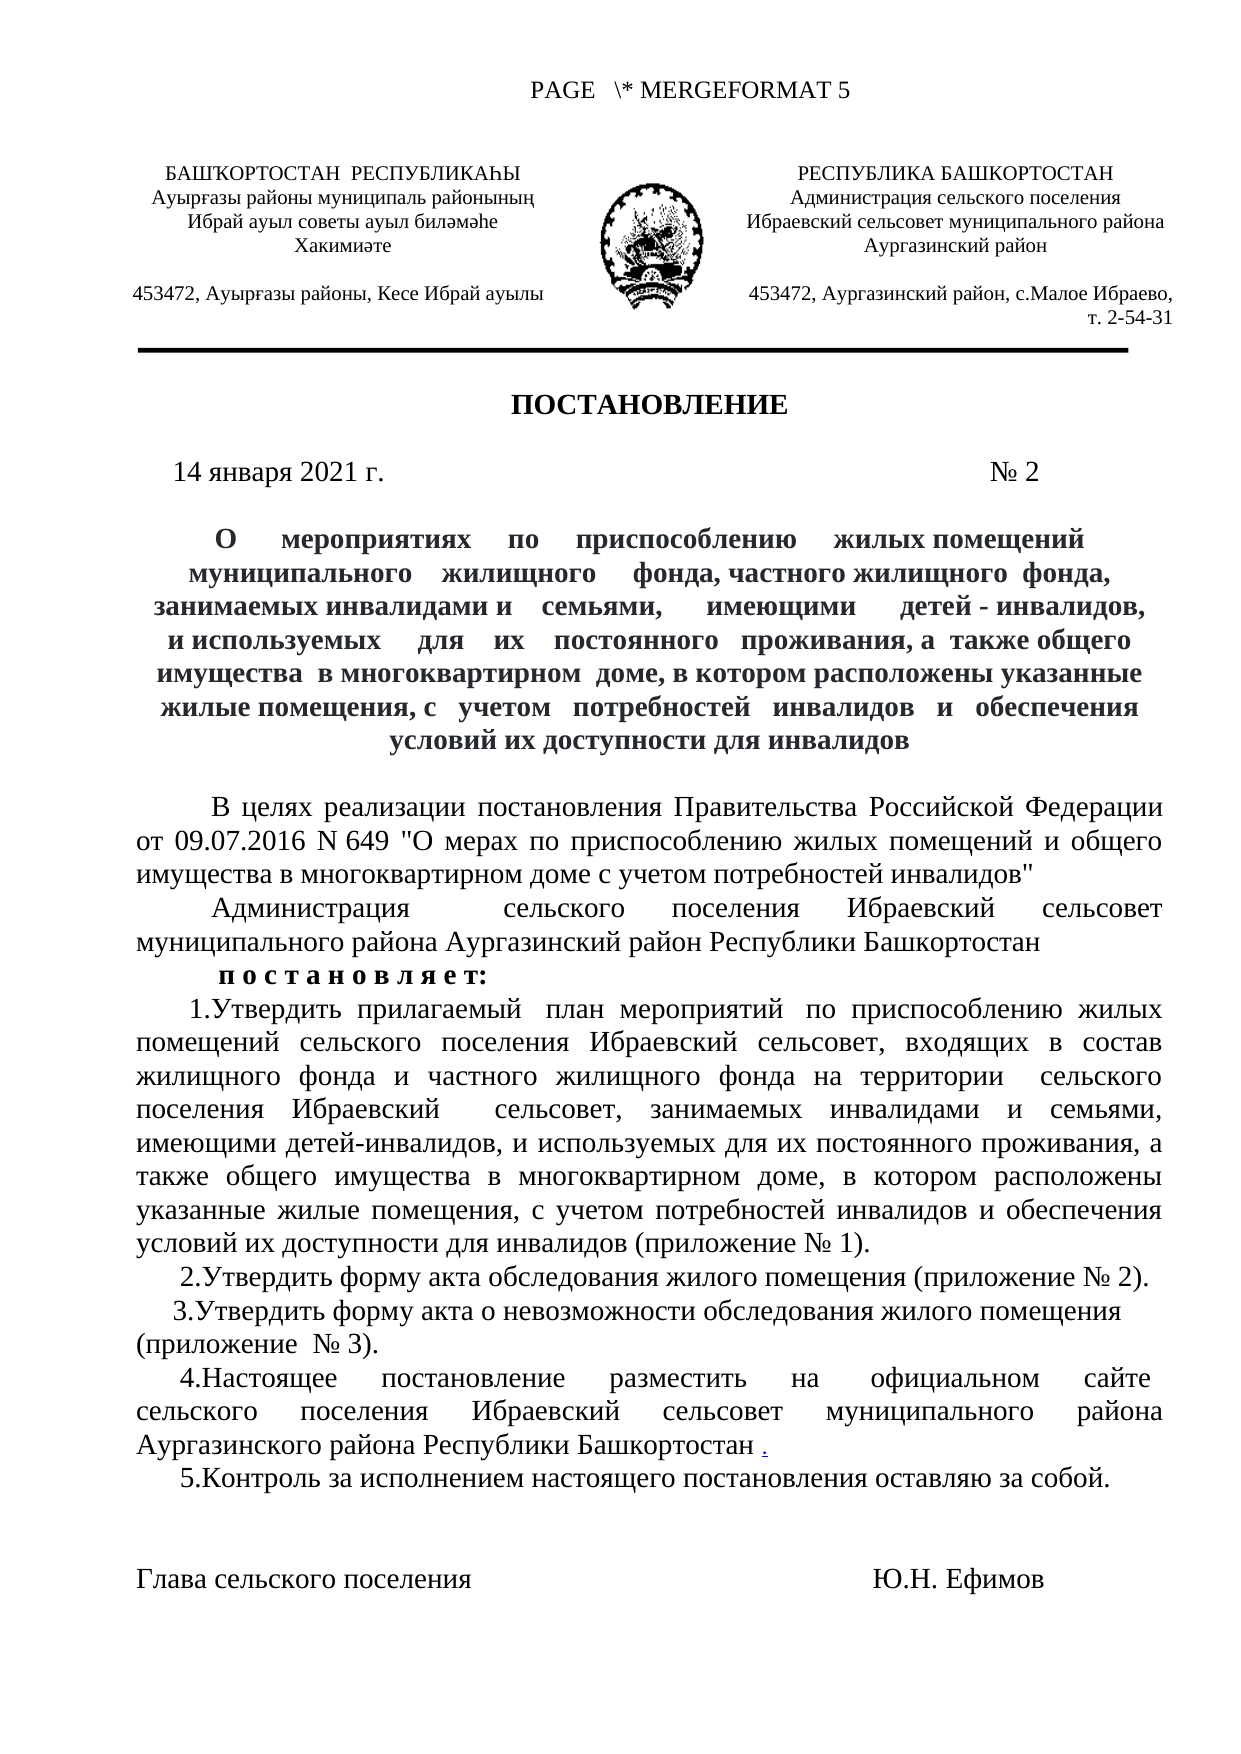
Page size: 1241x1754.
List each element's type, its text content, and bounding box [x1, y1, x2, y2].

text 1.Утвердить прилагаемый план мероприятий по приспособлению жилых помещений сельского поселения Ибраевский сельсовет, входящих в состав жилищного фонда и частного жилищного фонда на территории сельского поселения Ибраевский сельсовет, занимаемых инвалидами и семьями, имеющими детей-инвалидов, и используемых для их постоянного проживания, а также общего имущества в многоквартирном доме, в котором расположены указанные жилые помещения, с учетом потребностей инвалидов и обеспечения условий их доступности для инвалидов (приложение № 1). [136, 991, 1163, 1259]
text В целях реализации постановления Правительства Российской Федерации от 09.07.2016 N 649 "О мерах по приспособлению жилых помещений и общего имущества в многоквартирном доме с учетом потребностей инвалидов" [136, 789, 1163, 890]
text п о с т а н о в л я е т: [136, 957, 1163, 991]
text сельского поселения Ибраевский сельсовет муниципального района Аургазинского района Республики Башкортостан . [136, 1393, 1163, 1460]
table_header [564, 133, 726, 329]
table_header БАШҠОРТОСТАН РЕСПУБЛИКАҺЫ Ауырғазы районы муниципаль районының Ибрай ауыл советы ауыл биләмәhе Хакимиәте 453472, Ауырғазы районы, Кесе Ибрай ауылы [121, 133, 564, 329]
text 4.Настоящее постановление разместить на официальном сайте [136, 1360, 1163, 1393]
text О мероприятиях по приспособлению жилых помещений муниципального жилищного фонда, частного жилищного фонда, занимаемых инвалидами и семьями, имеющими детей - инвалидов, и используемых для их постоянного проживания, а также общего имущества в многоквартирном доме, в котором расположены указанные жилые помещения, с учетом потребностей инвалидов и обеспечения условий их доступности для инвалидов [136, 521, 1163, 756]
text 3.Утвердить форму акта о невозможности обследования жилого помещения [136, 1293, 1163, 1326]
text Администрация сельского поселения Ибраевский сельсовет муниципального района Аургазинский район Республики Башкортостан [136, 890, 1163, 957]
text 2.Утвердить форму акта обследования жилого помещения (приложение № 2). [136, 1259, 1163, 1293]
text 5.Контроль за исполнением настоящего постановления оставляю за собой. [136, 1460, 1163, 1494]
text 14 января 2021 г. № 2 [136, 454, 1163, 488]
table_header РЕСПУБЛИКА БАШКОРТОСТАН Администрация сельского поселения Ибраевский сельсовет муниципального района Аургазинский район 453472, Аургазинский район, с.Малое Ибраево, т. 2-54-31 [726, 133, 1184, 329]
text ПОСТАНОВЛЕНИЕ [136, 387, 1163, 421]
text Глава сельского поселения Ю.Н. Ефимов [136, 1561, 1163, 1594]
text (приложение № 3). [136, 1326, 1163, 1360]
